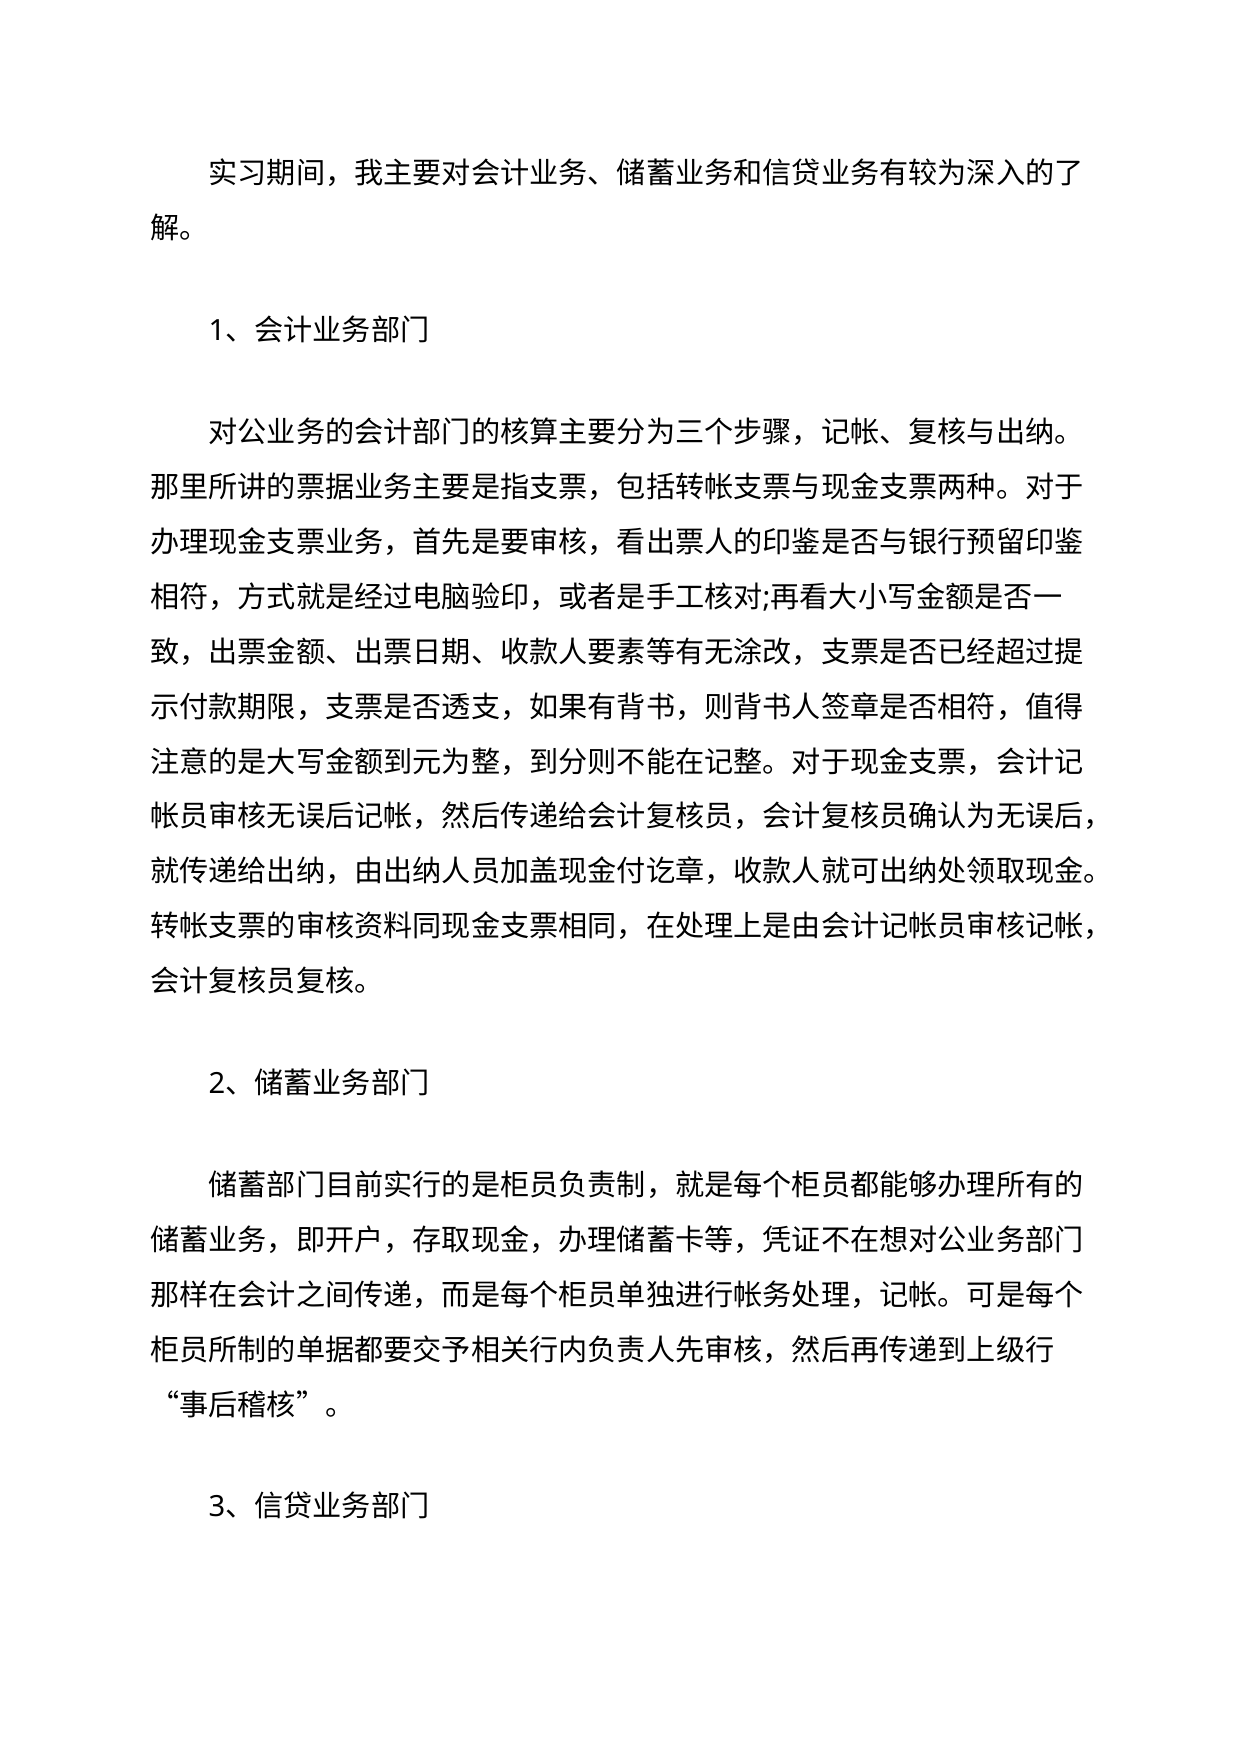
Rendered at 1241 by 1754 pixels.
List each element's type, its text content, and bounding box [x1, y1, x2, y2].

text 实习期间，我主要对会计业务、储蓄业务和信贷业务有较为深入的了解。 [150, 150, 1090, 247]
text 2、储蓄业务部门 [150, 1059, 1090, 1102]
text 对公业务的会计部门的核算主要分为三个步骤，记帐、复核与出纳。那里所讲的票据业务主要是指支票，包括转帐支票与现金支票两种。对于办理现金支票业务，首先是要审核，看出票人的印鉴是否与银行预留印鉴相符，方式就是经过电脑验印，或者是手工核对;再看大小写金额是否一致，出票金额、出票日期、收款人要素等有无涂改，支票是否已经超过提示付款期限，支票是否透支，如果有背书，则背书人签章是否相符，值得注意的是大写金额到元为整，到分则不能在记整。对于现金支票，会计记帐员审核无误后记帐，然后传递给会计复核员，会计复核员确认为无误后，就传递给出纳，由出纳人员加盖现金付讫章，收款人就可出纳处领取现金。转帐支票的审核资料同现金支票相同，在处理上是由会计记帐员审核记帐，会计复核员复核。 [150, 409, 1090, 1000]
text 1、会计业务部门 [150, 307, 1090, 349]
text 储蓄部门目前实行的是柜员负责制，就是每个柜员都能够办理所有的储蓄业务，即开户，存取现金，办理储蓄卡等，凭证不在想对公业务部门那样在会计之间传递，而是每个柜员单独进行帐务处理，记帐。可是每个柜员所制的单据都要交予相关行内负责人先审核，然后再传递到上级行“事后稽核”。 [150, 1161, 1090, 1423]
text 3、信贷业务部门 [150, 1483, 1090, 1525]
